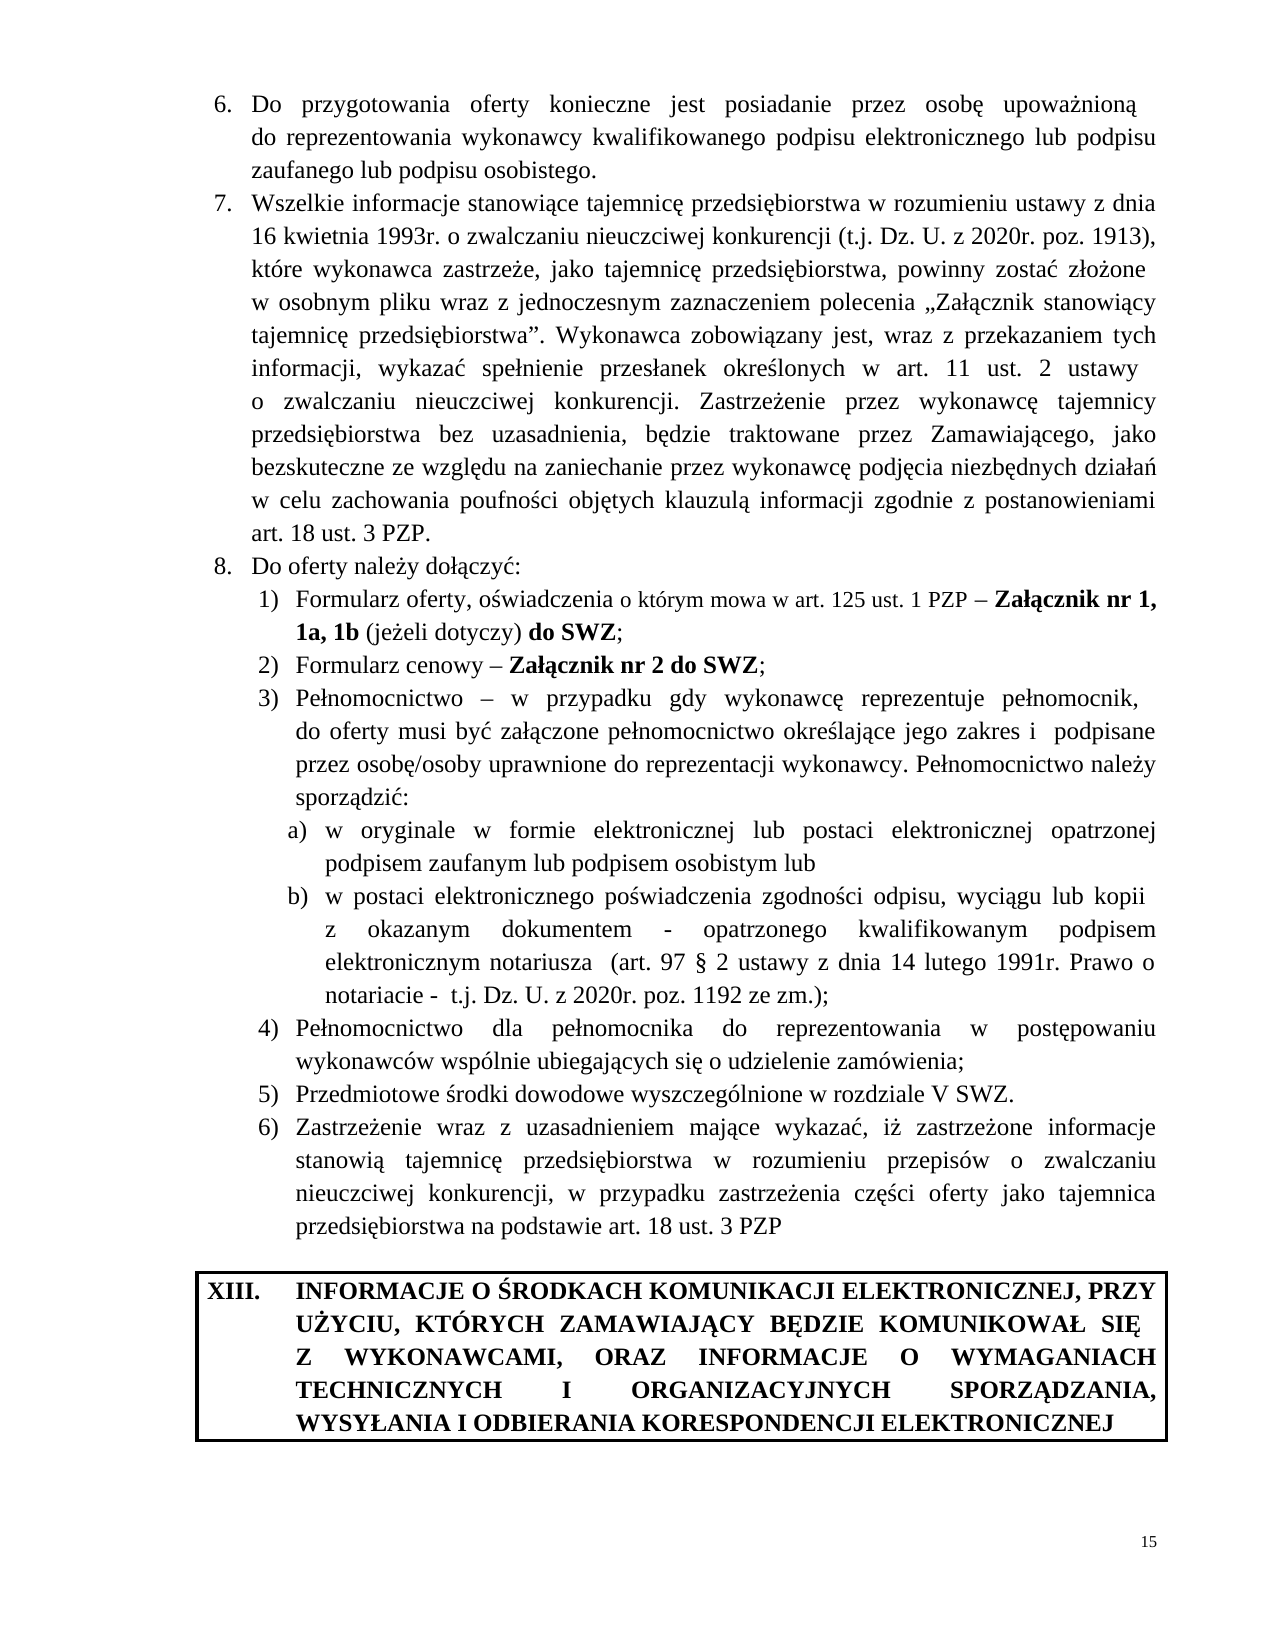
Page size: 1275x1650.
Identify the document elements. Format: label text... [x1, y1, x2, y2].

list Zastrzeżenie wraz z uzasadnieniem mające wykazać, iż zastrzeżone informacje stanowią tajemnicę przedsiębiorstwa w rozumieniu przepisów o zwalczaniu nieuczciwej konkurencji, w przypadku zastrzeżenia części oferty jako tajemnica przedsiębiorstwa na podstawie art. 18 ust. 3 PZP [258, 1112, 1157, 1240]
list w postaci elektronicznego poświadczenia zgodności odpisu, wyciągu lub kopii z okazanym dokumentem - opatrzonego kwalifikowanym podpisem elektronicznym notariusza (art. 97 § 2 ustawy z dnia 14 lutego 1991r. Prawo o notariacie - t.j. Dz. U. z 2020r. poz. 1192 ze zm.); [287, 881, 1157, 1009]
list Formularz oferty, oświadczenia o którym mowa w art. 125 ust. 1 PZP – Załącznik nr 1, 1a, 1b (jeżeli dotyczy) do SWZ; [258, 584, 1157, 646]
list w oryginale w formie elektronicznej lub postaci elektronicznej opatrzonej podpisem zaufanym lub podpisem osobistym lub [287, 815, 1157, 877]
list Pełnomocnictwo – w przypadku gdy wykonawcę reprezentuje pełnomocnik, do oferty musi być załączone pełnomocnictwo określające jego zakres i podpisane przez osobę/osoby uprawnione do reprezentacji wykonawcy. Pełnomocnictwo należy sporządzić: [258, 683, 1157, 811]
list Formularz cenowy – Załącznik nr 2 do SWZ; [258, 650, 1157, 679]
list Przedmiotowe środki dowodowe wyszczególnione w rozdziale V SWZ. [258, 1079, 1157, 1108]
list Do przygotowania oferty konieczne jest posiadanie przez osobę upoważnioną do reprezentowania wykonawcy kwalifikowanego podpisu elektronicznego lub podpisu zaufanego lub podpisu osobistego. [214, 89, 1157, 183]
list Do oferty należy dołączyć: [214, 551, 1157, 580]
list Wszelkie informacje stanowiące tajemnicę przedsiębiorstwa w rozumieniu ustawy z dnia 16 kwietnia 1993r. o zwalczaniu nieuczciwej konkurencji (t.j. Dz. U. z 2020r. poz. 1913), które wykonawca zastrzeże, jako tajemnicę przedsiębiorstwa, powinny zostać złożone w osobnym pliku wraz z jednoczesnym zaznaczeniem polecenia „Załącznik stanowiący tajemnicę przedsiębiorstwa”. Wykonawca zobowiązany jest, wraz z przekazaniem tych informacji, wykazać spełnienie przesłanek określonych w art. 11 ust. 2 ustawy o zwalczaniu nieuczciwej konkurencji. Zastrzeżenie przez wykonawcę tajemnicy przedsiębiorstwa bez uzasadnienia, będzie traktowane przez Zamawiającego, jako bezskuteczne ze względu na zaniechanie przez wykonawcę podjęcia niezbędnych działań w celu zachowania poufności objętych klauzulą informacji zgodnie z postanowieniami art. 18 ust. 3 PZP. [214, 188, 1157, 547]
list Pełnomocnictwo dla pełnomocnika do reprezentowania w postępowaniu wykonawców wspólnie ubiegających się o udzielenie zamówienia; [258, 1013, 1157, 1075]
list INFORMACJE O ŚRODKACH KOMUNIKACJI ELEKTRONICZNEJ, PRZY UŻYCIU, KTÓRYCH ZAMAWIAJĄCY BĘDZIE KOMUNIKOWAŁ SIĘ Z WYKONAWCAMI, ORAZ INFORMACJE O WYMAGANIACH TECHNICZNYCH I ORGANIZACYJNYCH SPORZĄDZANIA, WYSYŁANIA I ODBIERANIA KORESPONDENCJI ELEKTRONICZNEJ [199, 1274, 1165, 1439]
